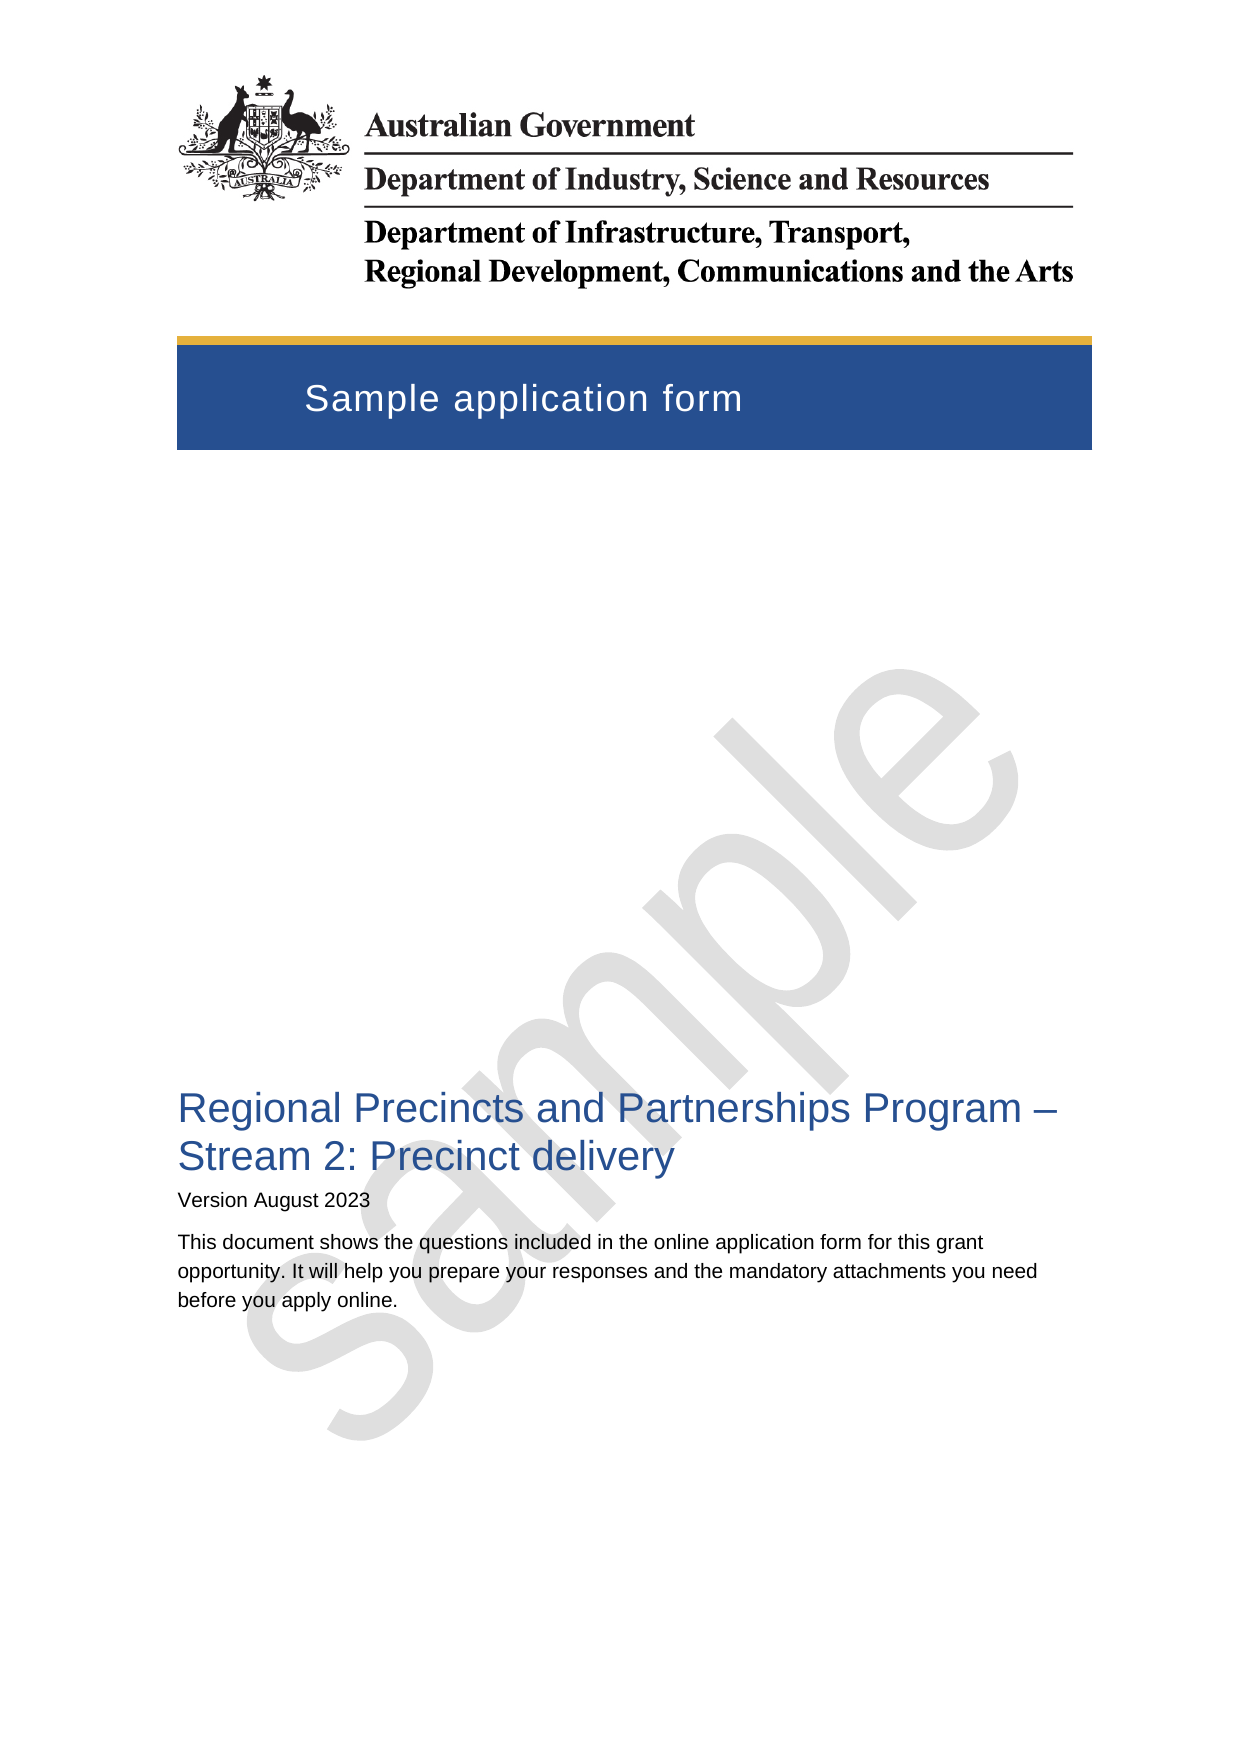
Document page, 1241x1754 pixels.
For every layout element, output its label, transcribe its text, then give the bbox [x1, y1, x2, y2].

text This document shows the questions included in the online application form for this grant opportunity. It will help you prepare your responses and the mandatory attachments you need before you apply online. [177, 1225, 1092, 1312]
subtitle Regional Precincts and Partnerships Program – Stream 2: Precinct delivery [177, 1083, 1092, 1179]
text Version August 2023 [177, 1183, 1092, 1212]
picture [177, 73, 1093, 308]
